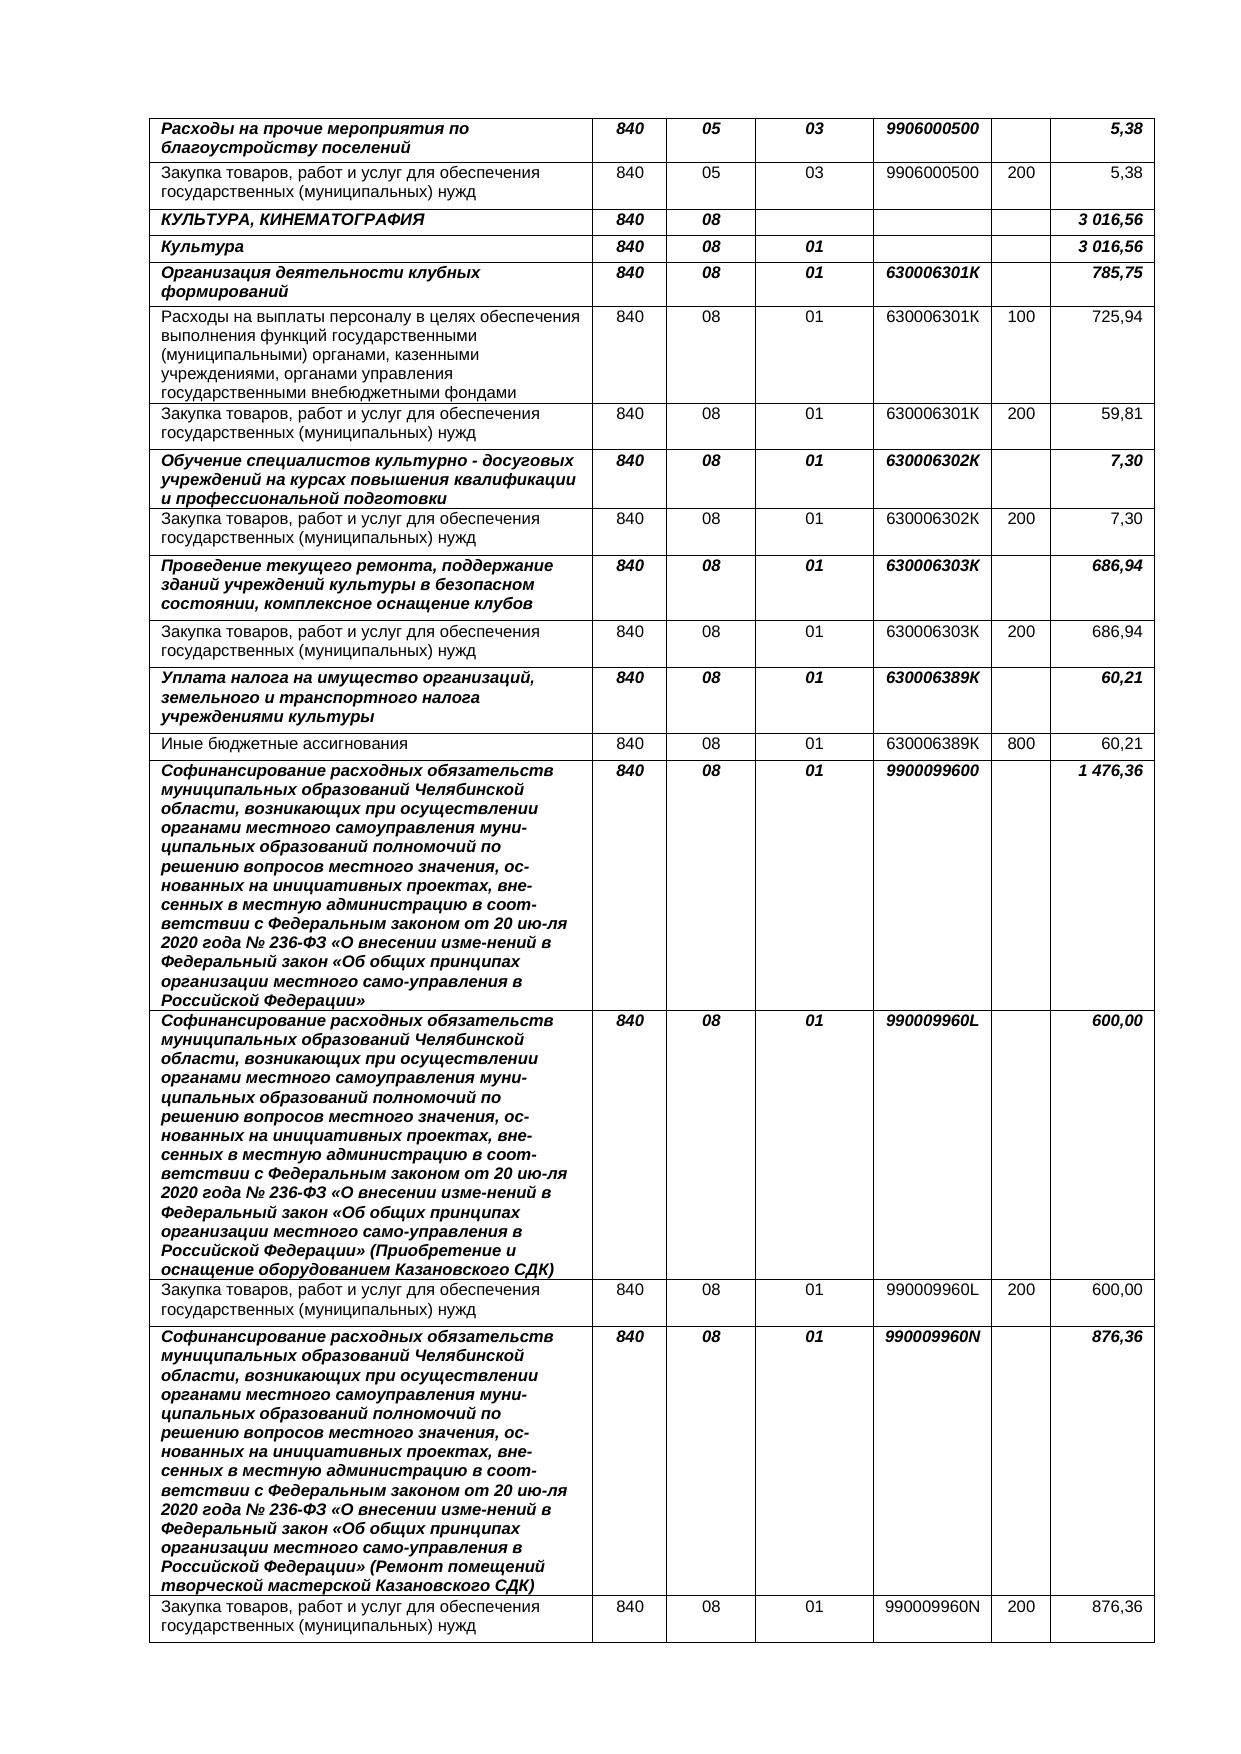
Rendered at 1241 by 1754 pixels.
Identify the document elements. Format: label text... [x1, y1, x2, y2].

table_cell 840 [593, 1327, 666, 1595]
table_cell Закупка товаров, работ и услуг для обеспечения государственных (муниципальных) нужд [150, 621, 592, 667]
table_cell 9906000500 [874, 163, 991, 209]
table_cell 7,30 [1051, 509, 1154, 555]
table_cell 630006389К [874, 668, 991, 733]
table_cell 200 [992, 404, 1050, 449]
table_cell 840 [593, 404, 666, 449]
table_cell [992, 1327, 1050, 1595]
table_cell 876,36 [1051, 1596, 1154, 1642]
table_cell [992, 761, 1050, 1010]
table_cell 3 016,56 [1051, 210, 1154, 235]
table_cell Проведение текущего ремонта, поддержание зданий учреждений культуры в безопасном состоянии, комплексное оснащение клубов [150, 556, 592, 620]
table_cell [150, 163, 592, 209]
table_cell 840 [593, 761, 666, 1010]
table_cell Расходы на прочие мероприятия по благоустройству поселений [150, 119, 592, 162]
table_cell 08 [667, 734, 755, 759]
table_cell 01 [756, 556, 873, 620]
table_cell 686,94 [1051, 621, 1154, 667]
table_cell 200 [992, 1596, 1050, 1642]
table_cell 686,94 [1051, 556, 1154, 620]
table_cell 840 [593, 1596, 666, 1642]
table_cell [992, 556, 1050, 620]
table_cell 630006301К [874, 404, 991, 449]
table_cell 08 [667, 210, 755, 235]
table_cell Культура [150, 236, 592, 262]
table_cell 01 [756, 236, 873, 262]
table_cell 630006302К [874, 450, 991, 508]
table_cell 01 [756, 1011, 873, 1279]
table_cell 630006303К [874, 556, 991, 620]
table_cell 03 [756, 119, 873, 162]
table_cell 840 [593, 668, 666, 733]
table_cell [874, 210, 991, 235]
table_cell 01 [756, 1327, 873, 1595]
table_cell 08 [667, 621, 755, 667]
table_cell [992, 210, 1050, 235]
table_cell КУЛЬТУРА, КИНЕМАТОГРАФИЯ [150, 210, 592, 235]
table_cell 630006301К [874, 263, 991, 306]
table_cell [992, 119, 1050, 162]
table_cell 08 [667, 509, 755, 555]
table_cell Уплата налога на имущество организаций, земельного и транспортного налога учреждениями культуры [150, 668, 592, 733]
table_cell [992, 236, 1050, 262]
table_cell 840 [593, 1011, 666, 1279]
table_cell 08 [667, 1011, 755, 1279]
table_cell 600,00 [1051, 1280, 1154, 1326]
table_cell 08 [667, 556, 755, 620]
table_cell Закупка товаров, работ и услуг для обеспечения государственных (муниципальных) нужд [150, 1596, 592, 1642]
table_cell 840 [593, 236, 666, 262]
table_cell 100 [992, 307, 1050, 402]
table_cell [992, 1011, 1050, 1279]
table_cell 05 [667, 163, 755, 209]
table_cell 630006302К [874, 509, 991, 555]
table_cell 01 [756, 263, 873, 306]
table_cell 840 [593, 621, 666, 667]
table_cell 08 [667, 668, 755, 733]
table_cell Организация деятельности клубных формирований [150, 263, 592, 306]
table_cell 800 [992, 734, 1050, 759]
table_cell 08 [667, 263, 755, 306]
table_cell 200 [992, 163, 1050, 209]
table_cell 630006301К [874, 307, 991, 402]
table_cell 600,00 [1051, 1011, 1154, 1279]
table_cell 840 [593, 163, 666, 209]
table_cell 5,38 [1051, 119, 1154, 162]
table_cell 200 [992, 509, 1050, 555]
table_cell 08 [667, 1327, 755, 1595]
table_cell 840 [593, 509, 666, 555]
table_cell 01 [756, 404, 873, 449]
table_cell 840 [593, 1280, 666, 1326]
table_cell 05 [667, 119, 755, 162]
table_cell [756, 210, 873, 235]
table_cell [874, 236, 991, 262]
table_cell 01 [756, 761, 873, 1010]
table_cell 200 [992, 621, 1050, 667]
table_cell 630006389К [874, 734, 991, 759]
table_cell 08 [667, 1596, 755, 1642]
table_cell 01 [756, 509, 873, 555]
table_cell 200 [992, 1280, 1050, 1326]
table_cell 08 [667, 450, 755, 508]
table_cell 725,94 [1051, 307, 1154, 402]
table_cell 08 [667, 236, 755, 262]
table_cell 876,36 [1051, 1327, 1154, 1595]
table_cell Обучение специалистов культурно - досуговых учреждений на курсах повышения квалификации и профессиональной подготовки [150, 450, 592, 508]
table_cell 840 [593, 210, 666, 235]
table_cell Иные бюджетные ассигнования [150, 734, 592, 759]
table_cell 840 [593, 119, 666, 162]
table_cell 08 [667, 307, 755, 402]
table_cell 1 476,36 [1051, 761, 1154, 1010]
table_cell 840 [593, 450, 666, 508]
table_cell 60,21 [1051, 734, 1154, 759]
table_cell 01 [756, 1280, 873, 1326]
table_cell 08 [667, 404, 755, 449]
table_cell 840 [593, 556, 666, 620]
table_cell Софинансирование расходных обязательств муниципальных образований Челябинской области, возникающих при осуществлении органами местного самоуправления муни-ципальных образований полномочий по решению вопросов местного значения, ос-нованных на инициативных проектах, вне-сенных в местную администрацию в соот-ветствии с Федеральным законом от 20 ию-ля 2020 года № 236-ФЗ «О внесении изме-нений в Федеральный закон «Об общих принципах организации местного само-управления в Российской Федерации» (Приобретение и оснащение оборудованием Казановского СДК) [150, 1011, 592, 1279]
table_cell 3 016,56 [1051, 236, 1154, 262]
table_cell 5,38 [1051, 163, 1154, 209]
table_cell Закупка товаров, работ и услуг для обеспечения государственных (муниципальных) нужд [150, 509, 592, 555]
table_cell Закупка товаров, работ и услуг для обеспечения государственных (муниципальных) нужд [150, 404, 592, 449]
table_cell 08 [667, 761, 755, 1010]
table_cell 990009960N [874, 1596, 991, 1642]
table_cell Закупка товаров, работ и услуг для обеспечения государственных (муниципальных) нужд [150, 1280, 592, 1326]
table_cell 990009960L [874, 1280, 991, 1326]
table_cell 630006303К [874, 621, 991, 667]
table_cell 7,30 [1051, 450, 1154, 508]
table_cell 840 [593, 307, 666, 402]
table_cell 990009960L [874, 1011, 991, 1279]
table_cell 01 [756, 668, 873, 733]
table_cell 9900099600 [874, 761, 991, 1010]
table_cell 01 [756, 621, 873, 667]
table_cell 840 [593, 734, 666, 759]
table_cell 01 [756, 1596, 873, 1642]
table_cell Софинансирование расходных обязательств муниципальных образований Челябинской области, возникающих при осуществлении органами местного самоуправления муни-ципальных образований полномочий по решению вопросов местного значения, ос-нованных на инициативных проектах, вне-сенных в местную администрацию в соот-ветствии с Федеральным законом от 20 ию-ля 2020 года № 236-ФЗ «О внесении изме-нений в Федеральный закон «Об общих принципах организации местного само-управления в Российской Федерации» [150, 761, 592, 1010]
table_cell 03 [756, 163, 873, 209]
table_cell 60,21 [1051, 668, 1154, 733]
table_cell 01 [756, 307, 873, 402]
table_cell 785,75 [1051, 263, 1154, 306]
table_cell 01 [756, 450, 873, 508]
table_cell 990009960N [874, 1327, 991, 1595]
table_cell 9906000500 [874, 119, 991, 162]
table_cell [992, 263, 1050, 306]
table_cell 01 [756, 734, 873, 759]
table_cell Софинансирование расходных обязательств муниципальных образований Челябинской области, возникающих при осуществлении органами местного самоуправления муни-ципальных образований полномочий по решению вопросов местного значения, ос-нованных на инициативных проектах, вне-сенных в местную администрацию в соот-ветствии с Федеральным законом от 20 ию-ля 2020 года № 236-ФЗ «О внесении изме-нений в Федеральный закон «Об общих принципах организации местного само-управления в Российской Федерации» (Ремонт помещений творческой мастерской Казановского СДК) [150, 1327, 592, 1595]
table_cell [992, 450, 1050, 508]
table_cell 59,81 [1051, 404, 1154, 449]
table_cell Расходы на выплаты персоналу в целях обеспечения выполнения функций государственными (муниципальными) органами, казенными учреждениями, органами управления государственными внебюджетными фондами [150, 307, 592, 402]
table_cell 840 [593, 263, 666, 306]
table_cell 08 [667, 1280, 755, 1326]
table_cell [992, 668, 1050, 733]
